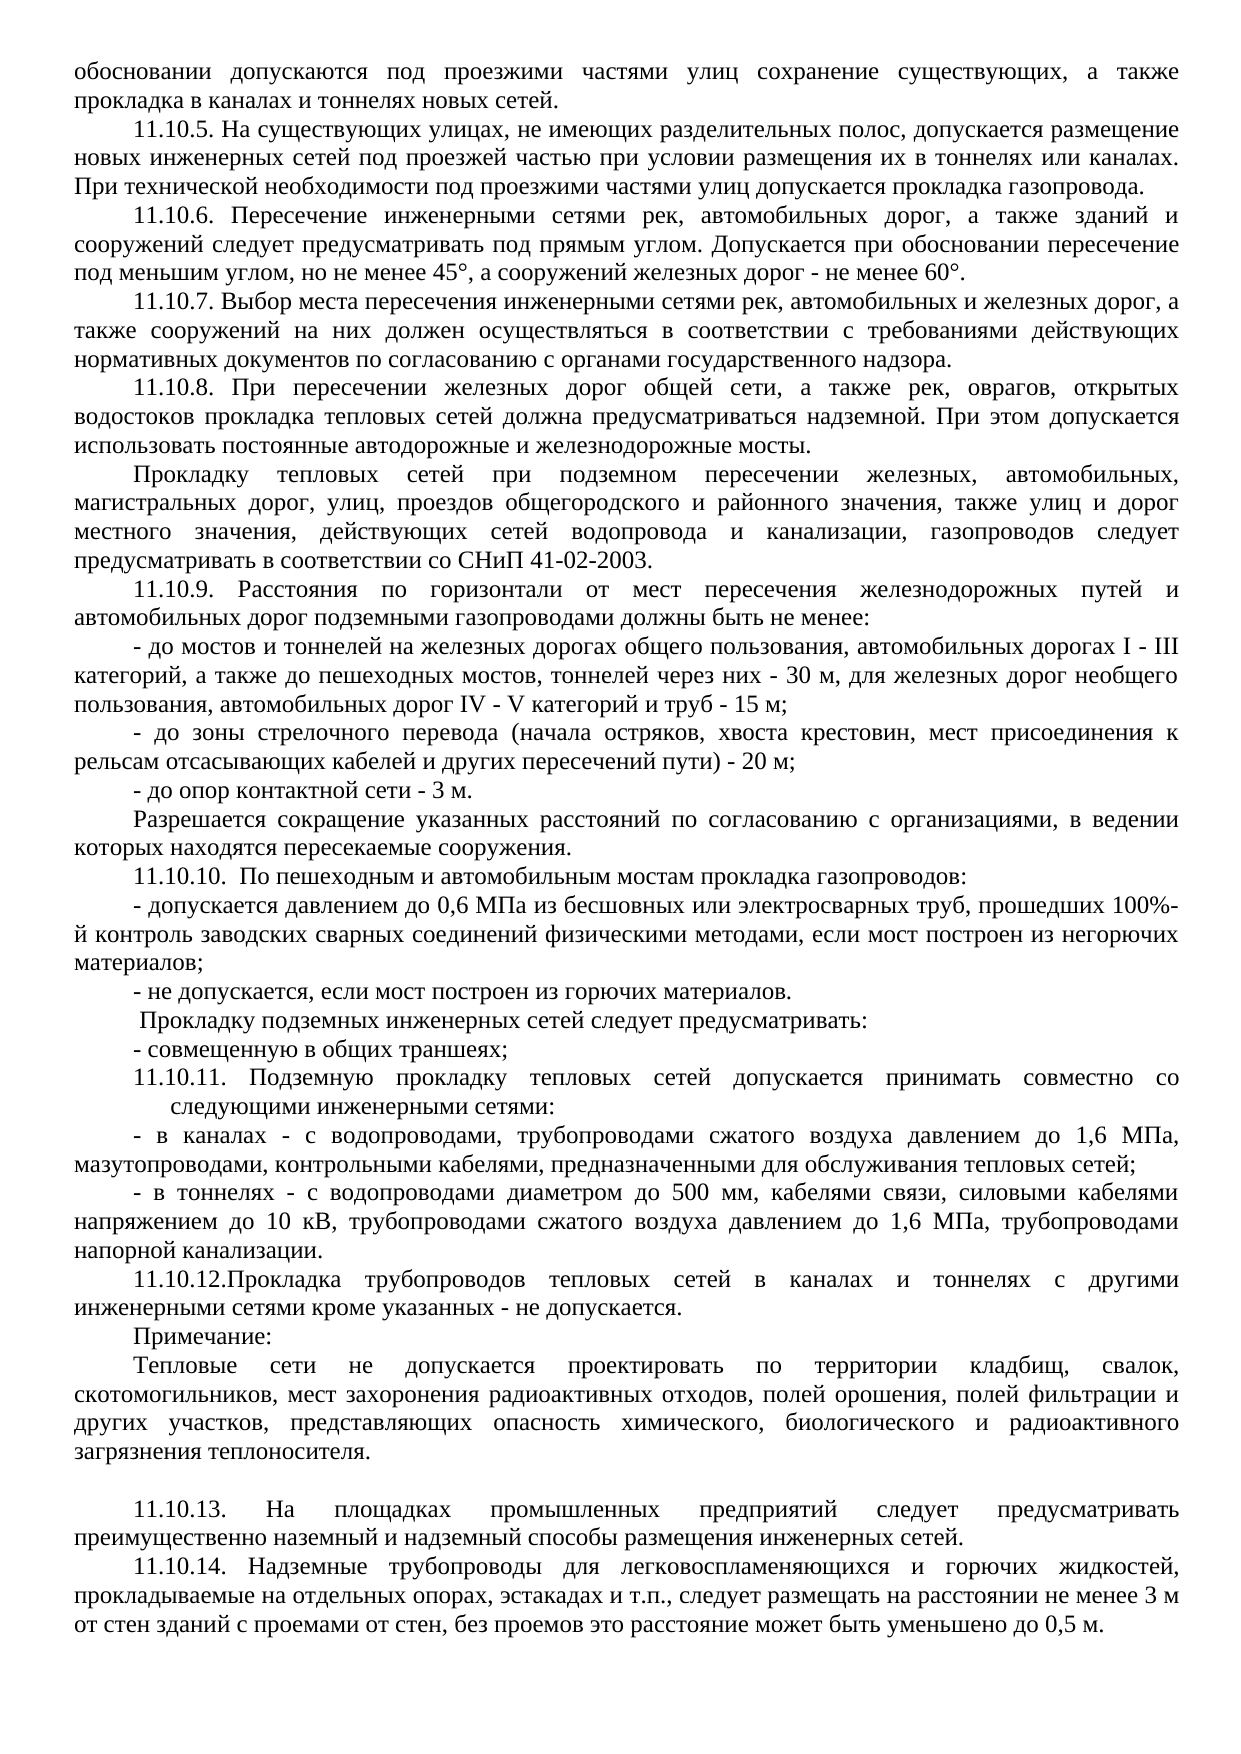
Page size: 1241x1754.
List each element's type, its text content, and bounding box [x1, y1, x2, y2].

text - допускается давлением до 0,6 МПа из бесшовных или электросварных труб, прошедших 100%-й контроль заводских сварных соединений физическими методами, если мост построен из негорючих материалов; [74, 890, 1180, 976]
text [74, 56, 1180, 114]
text - не допускается, если мост построен из горючих материалов. [74, 976, 1180, 1005]
text Тепловые сети не допускается проектировать по территории кладбищ, свалок, скотомогильников, мест захоронения радиоактивных отходов, полей орошения, полей фильтрации и других участков, представляющих опасность химического, биологического и радиоактивного загрязнения теплоносителя. [74, 1350, 1180, 1465]
list 11.10.11. Подземную прокладку тепловых сетей допускается принимать совместно со следующими инженерными сетями: [133, 1062, 1180, 1120]
text 11.10.5. На существующих улицах, не имеющих разделительных полос, допускается размещение новых инженерных сетей под проезжей частью при условии размещения их в тоннелях или каналах. При технической необходимости под проезжими частями улиц допускается прокладка газопровода. [74, 114, 1180, 200]
text 11.10.7. Выбор места пересечения инженерными сетями рек, автомобильных и железных дорог, а также сооружений на них должен осуществляться в соответствии с требованиями действующих нормативных документов по согласованию с органами государственного надзора. [74, 286, 1180, 372]
text 11.10.14. Надземные трубопроводы для легковоспламеняющихся и горючих жидкостей, прокладываемые на отдельных опорах, эстакадах и т.п., следует размещать на расстоянии не менее 3 м от стен зданий с проемами от стен, без проемов это расстояние может быть уменьшено до 0,5 м. [74, 1551, 1180, 1637]
text 11.10.6. Пересечение инженерными сетями рек, автомобильных дорог, а также зданий и сооружений следует предусматривать под прямым углом. Допускается при обосновании пересечение под меньшим углом, но не менее 45°, а сооружений железных дорог - не менее 60°. [74, 200, 1180, 286]
text 11.10.9. Расстояния по горизонтали от мест пересечения железнодорожных путей и автомобильных дорог подземными газопроводами должны быть не менее: [74, 574, 1180, 631]
text - в тоннелях - с водопроводами диаметром до 500 мм, кабелями связи, силовыми кабелями напряжением до 10 кВ, трубопроводами сжатого воздуха давлением до 1,6 МПа, трубопроводами напорной канализации. [74, 1177, 1180, 1264]
text Прокладку тепловых сетей при подземном пересечении железных, автомобильных, магистральных дорог, улиц, проездов общегородского и районного значения, также улиц и дорог местного значения, действующих сетей водопровода и канализации, газопроводов следует предусматривать в соответствии со СНиП 41-02-2003. [74, 459, 1180, 574]
text - до опор контактной сети - 3 м. [74, 775, 1180, 804]
text - в каналах - с водопроводами, трубопроводами сжатого воздуха давлением до 1,6 МПа, мазутопроводами, контрольными кабелями, предназначенными для обслуживания тепловых сетей; [74, 1120, 1180, 1177]
text 11.10.10. По пешеходным и автомобильным мостам прокладка газопроводов: [74, 861, 1180, 890]
text 11.10.13. На площадках промышленных предприятий следует предусматривать преимущественно наземный и надземный способы размещения инженерных сетей. [74, 1494, 1180, 1551]
list - совмещенную в общих траншеях; [133, 1034, 1180, 1062]
text Примечание: [74, 1321, 1180, 1350]
text Разрешается сокращение указанных расстояний по согласованию с организациями, в ведении которых находятся пересекаемые сооружения. [74, 804, 1180, 861]
text - до зоны стрелочного перевода (начала остряков, хвоста крестовин, мест присоединения к рельсам отсасывающих кабелей и других пересечений пути) - 20 м; [74, 717, 1180, 775]
text 11.10.8. При пересечении железных дорог общей сети, а также рек, оврагов, открытых водостоков прокладка тепловых сетей должна предусматриваться надземной. При этом допускается использовать постоянные автодорожные и железнодорожные мосты. [74, 372, 1180, 459]
text 11.10.12.Прокладка трубопроводов тепловых сетей в каналах и тоннелях с другими инженерными сетями кроме указанных - не допускается. [74, 1264, 1180, 1321]
text Прокладку подземных инженерных сетей следует предусматривать: [74, 1005, 1180, 1034]
text - до мостов и тоннелей на железных дорогах общего пользования, автомобильных дорогах I - III категорий, а также до пешеходных мостов, тоннелей через них - 30 м, для железных дорог необщего пользования, автомобильных дорог IV - V категорий и труб - 15 м; [74, 631, 1180, 717]
